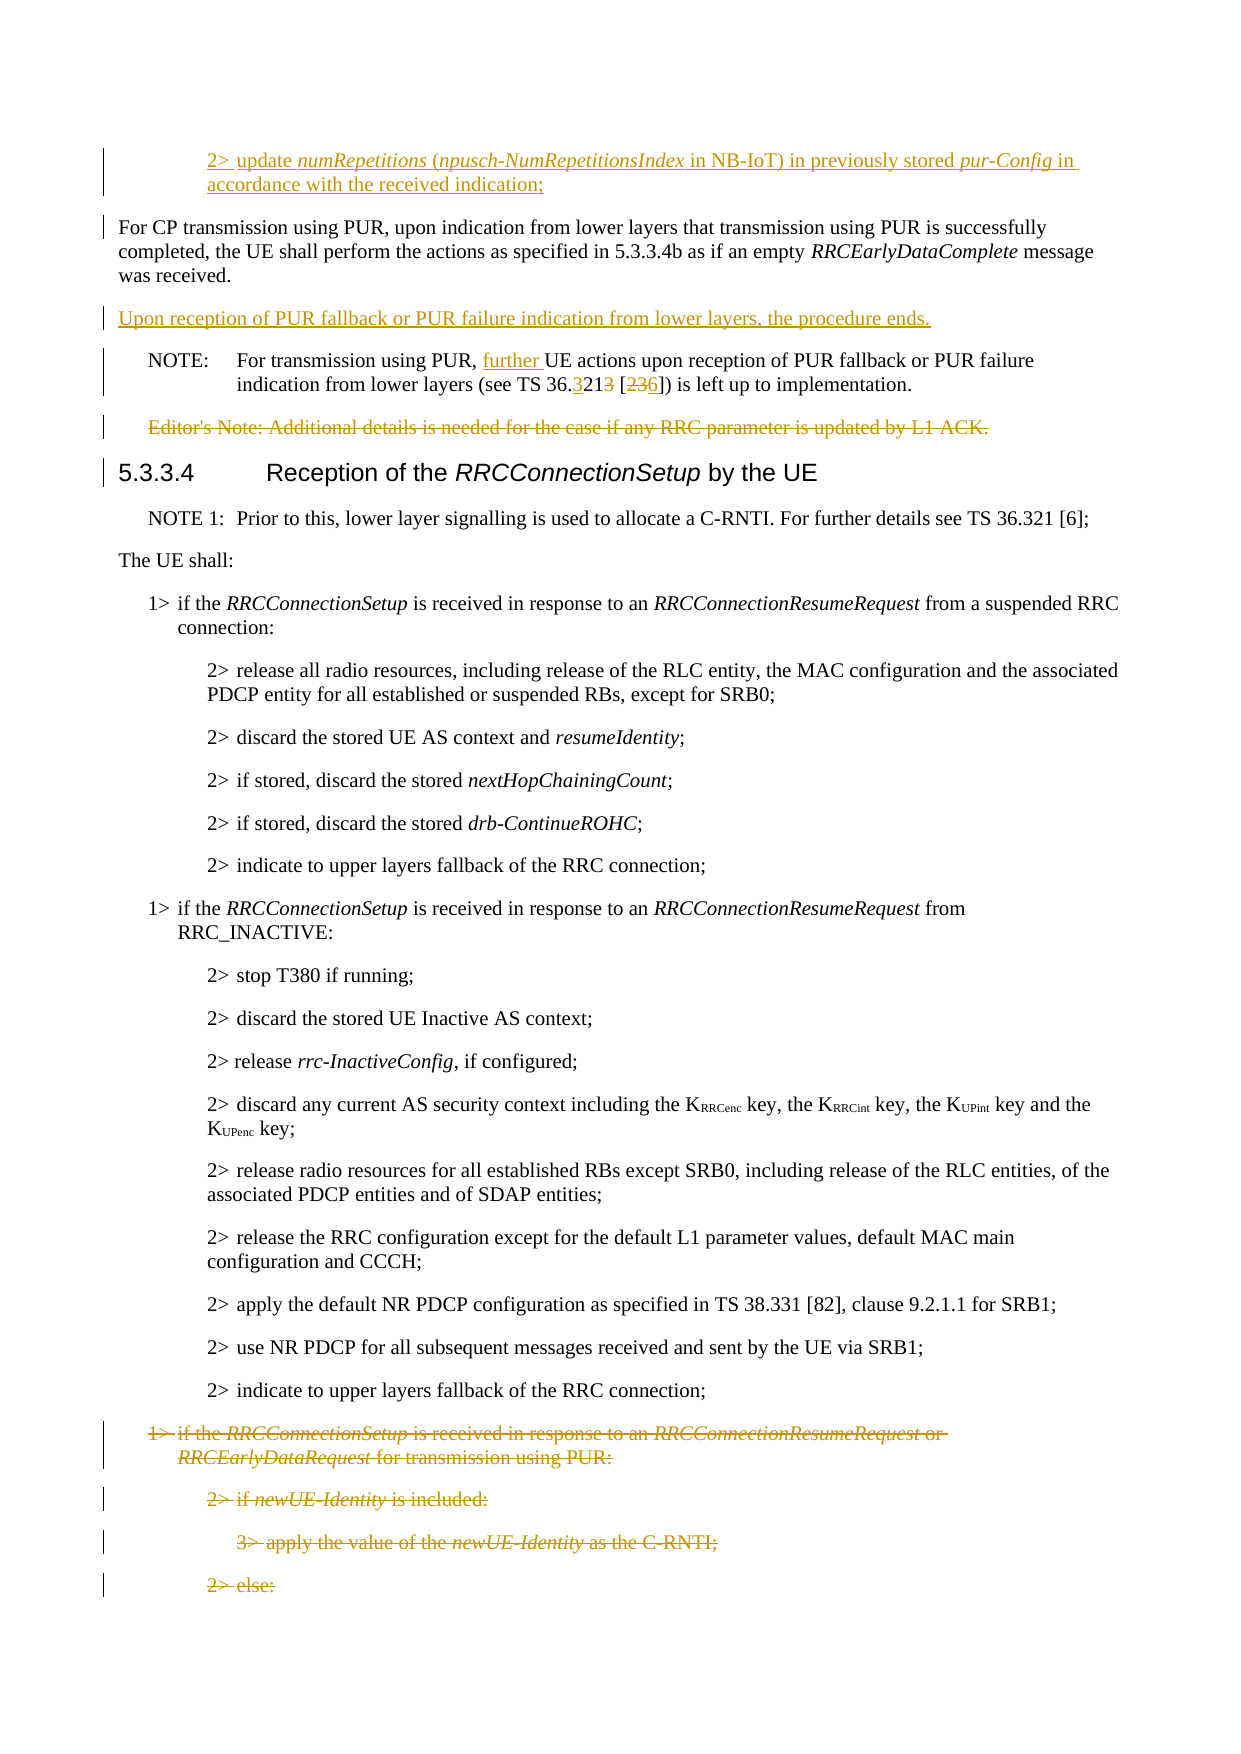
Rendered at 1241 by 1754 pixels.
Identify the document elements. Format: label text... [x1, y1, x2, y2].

text 2> use NR PDCP for all subsequent messages received and sent by the UE via SRB1; [207, 1335, 1122, 1359]
text 2> indicate to upper layers fallback of the RRC connection; [207, 1378, 1122, 1402]
text 2> release the RRC configuration except for the default L1 parameter values, default MAC main configuration and CCCH; [207, 1225, 1122, 1273]
text 2> indicate to upper layers fallback of the RRC connection; [207, 853, 1122, 877]
text 2> discard any current AS security context including the KRRCenc key, the KRRCint key, the KUPint key and the KUPenc key; [207, 1091, 1122, 1139]
text 2> release rrc-InactiveConfig, if configured; [207, 1049, 1122, 1073]
text 2> stop T380 if running; [207, 963, 1122, 987]
text NOTE 1: Prior to this, lower layer signalling is used to allocate a C-RNTI. For further details see TS 36.321 [6]; [148, 506, 1122, 529]
text 2> discard the stored UE Inactive AS context; [207, 1006, 1122, 1030]
text The UE shall: [118, 548, 1122, 572]
text 2> release all radio resources, including release of the RLC entity, the MAC configuration and the associated PDCP entity for all established or suspended RBs, except for SRB0; [207, 658, 1122, 706]
text 2> discard the stored UE AS context and resumeIdentity; [207, 725, 1122, 749]
text 2> release radio resources for all established RBs except SRB0, including release of the RLC entities, of the associated PDCP entities and of SDAP entities; [207, 1158, 1122, 1206]
text 1> if the RRCConnectionSetup is received in response to an RRCConnectionResumeRequest from RRC_INACTIVE: [148, 896, 1122, 944]
text 2> if stored, discard the stored nextHopChainingCount; [207, 768, 1122, 792]
subtitle 5.3.3.4 Reception of the RRCConnectionSetup by the UE [118, 458, 1122, 487]
text For CP transmission using PUR, upon indication from lower layers that transmission using PUR is successfully completed, the UE shall perform the actions as specified in 5.3.3.4b as if an empty RRCEarlyDataComplete message was received. [118, 214, 1122, 287]
text 2> apply the default NR PDCP configuration as specified in TS 38.331 [82], clause 9.2.1.1 for SRB1; [207, 1292, 1122, 1316]
text 1> if the RRCConnectionSetup is received in response to an RRCConnectionResumeRequest from a suspended RRC connection: [148, 591, 1122, 639]
text 2> if stored, discard the stored drb-ContinueROHC; [207, 811, 1122, 834]
text NOTE: For transmission using PUR, UE actions upon reception of PUR fallback or PUR failure indication from lower layers (see TS 36.21 []) is left up to implementation. [148, 348, 1122, 396]
